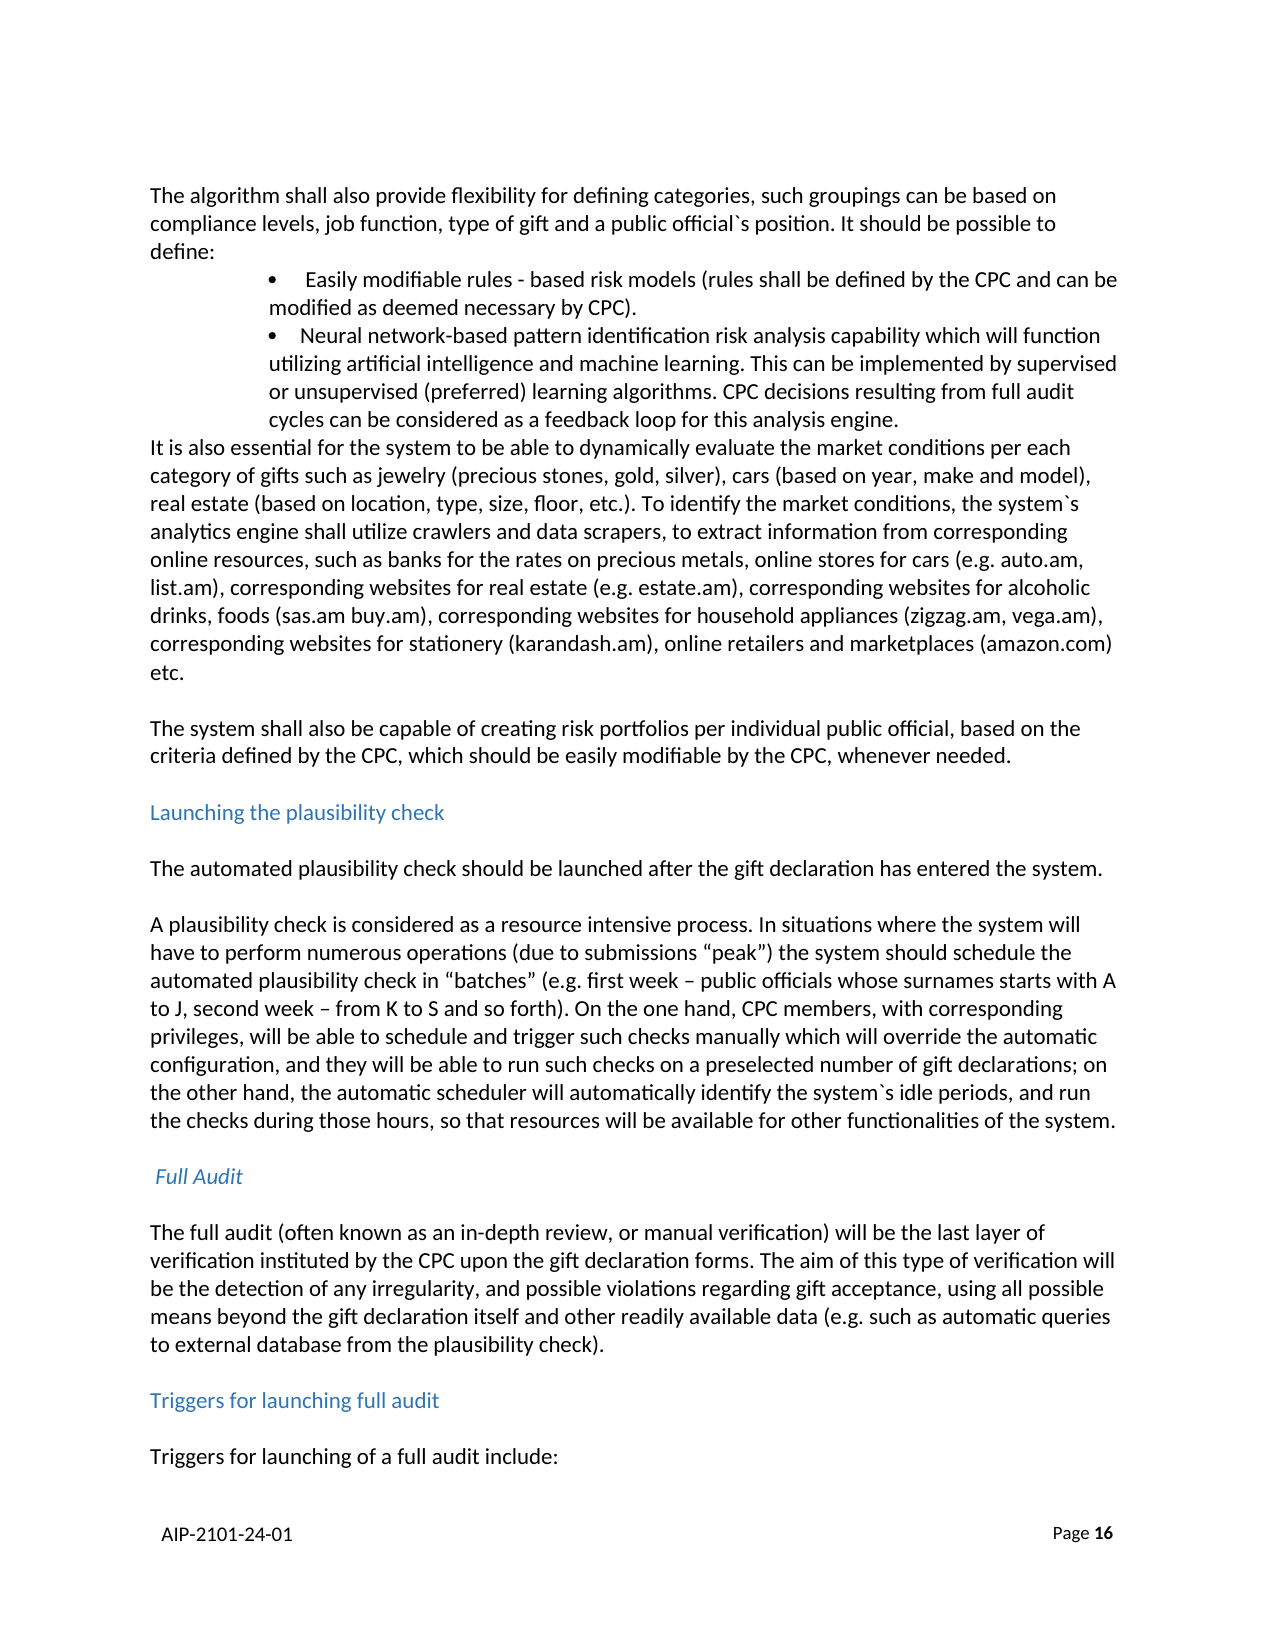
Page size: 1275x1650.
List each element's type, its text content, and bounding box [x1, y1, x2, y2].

text The automated plausibility check should be launched after the gift declaration has entered the system. [150, 854, 1125, 882]
text The algorithm shall also provide flexibility for defining categories, such groupings can be based on compliance levels, job function, type of gift and a public official`s position. It should be possible to define: [150, 181, 1125, 265]
text A plausibility check is considered as a resource intensive process. In situations where the system will have to perform numerous operations (due to submissions “peak”) the system should schedule the automated plausibility check in “batches” (e.g. first week – public officials whose surnames starts with A to J, second week – from K to S and so forth). On the one hand, CPC members, with corresponding privileges, will be able to schedule and trigger such checks manually which will override the automatic configuration, and they will be able to run such checks on a preselected number of gift declarations; on the other hand, the automatic scheduler will automatically identify the system`s idle periods, and run the checks during those hours, so that resources will be available for other functionalities of the system. [150, 910, 1125, 1134]
text It is also essential for the system to be able to dynamically evaluate the market conditions per each category of gifts such as jewelry (precious stones, gold, silver), cars (based on year, make and model), real estate (based on location, type, size, floor, etc.). To identify the market conditions, the system`s analytics engine shall utilize crawlers and data scrapers, to extract information from corresponding online resources, such as banks for the rates on precious metals, online stores for cars (e.g. auto.am, list.am), corresponding websites for real estate (e.g. estate.am), corresponding websites for alcoholic drinks, foods (sas.am buy.am), corresponding websites for household appliances (zigzag.am, vega.am), corresponding websites for stationery (karandash.am), online retailers and marketplaces (amazon.com) etc. [150, 433, 1125, 686]
text Launching the plausibility check [150, 798, 1125, 826]
text Triggers for launching full audit [150, 1386, 1125, 1414]
list Neural network-based pattern identification risk analysis capability which will function utilizing artificial intelligence and machine learning. This can be implemented by supervised or unsupervised (preferred) learning algorithms. CPC decisions resulting from full audit cycles can be considered as a feedback loop for this analysis engine. [269, 321, 1125, 433]
text The full audit (often known as an in-depth review, or manual verification) will be the last layer of verification instituted by the CPC upon the gift declaration forms. The aim of this type of verification will be the detection of any irregularity, and possible violations regarding gift acceptance, using all possible means beyond the gift declaration itself and other readily available data (e.g. such as automatic queries to external database from the plausibility check). [150, 1218, 1125, 1358]
text Full Audit [150, 1162, 1125, 1190]
list Easily modifiable rules - based risk models (rules shall be defined by the CPC and can be modified as deemed necessary by CPC). [269, 265, 1125, 321]
text The system shall also be capable of creating risk portfolios per individual public official, based on the criteria defined by the CPC, which should be easily modifiable by the CPC, whenever needed. [150, 714, 1125, 770]
text Triggers for launching of a full audit include: [150, 1442, 1125, 1470]
